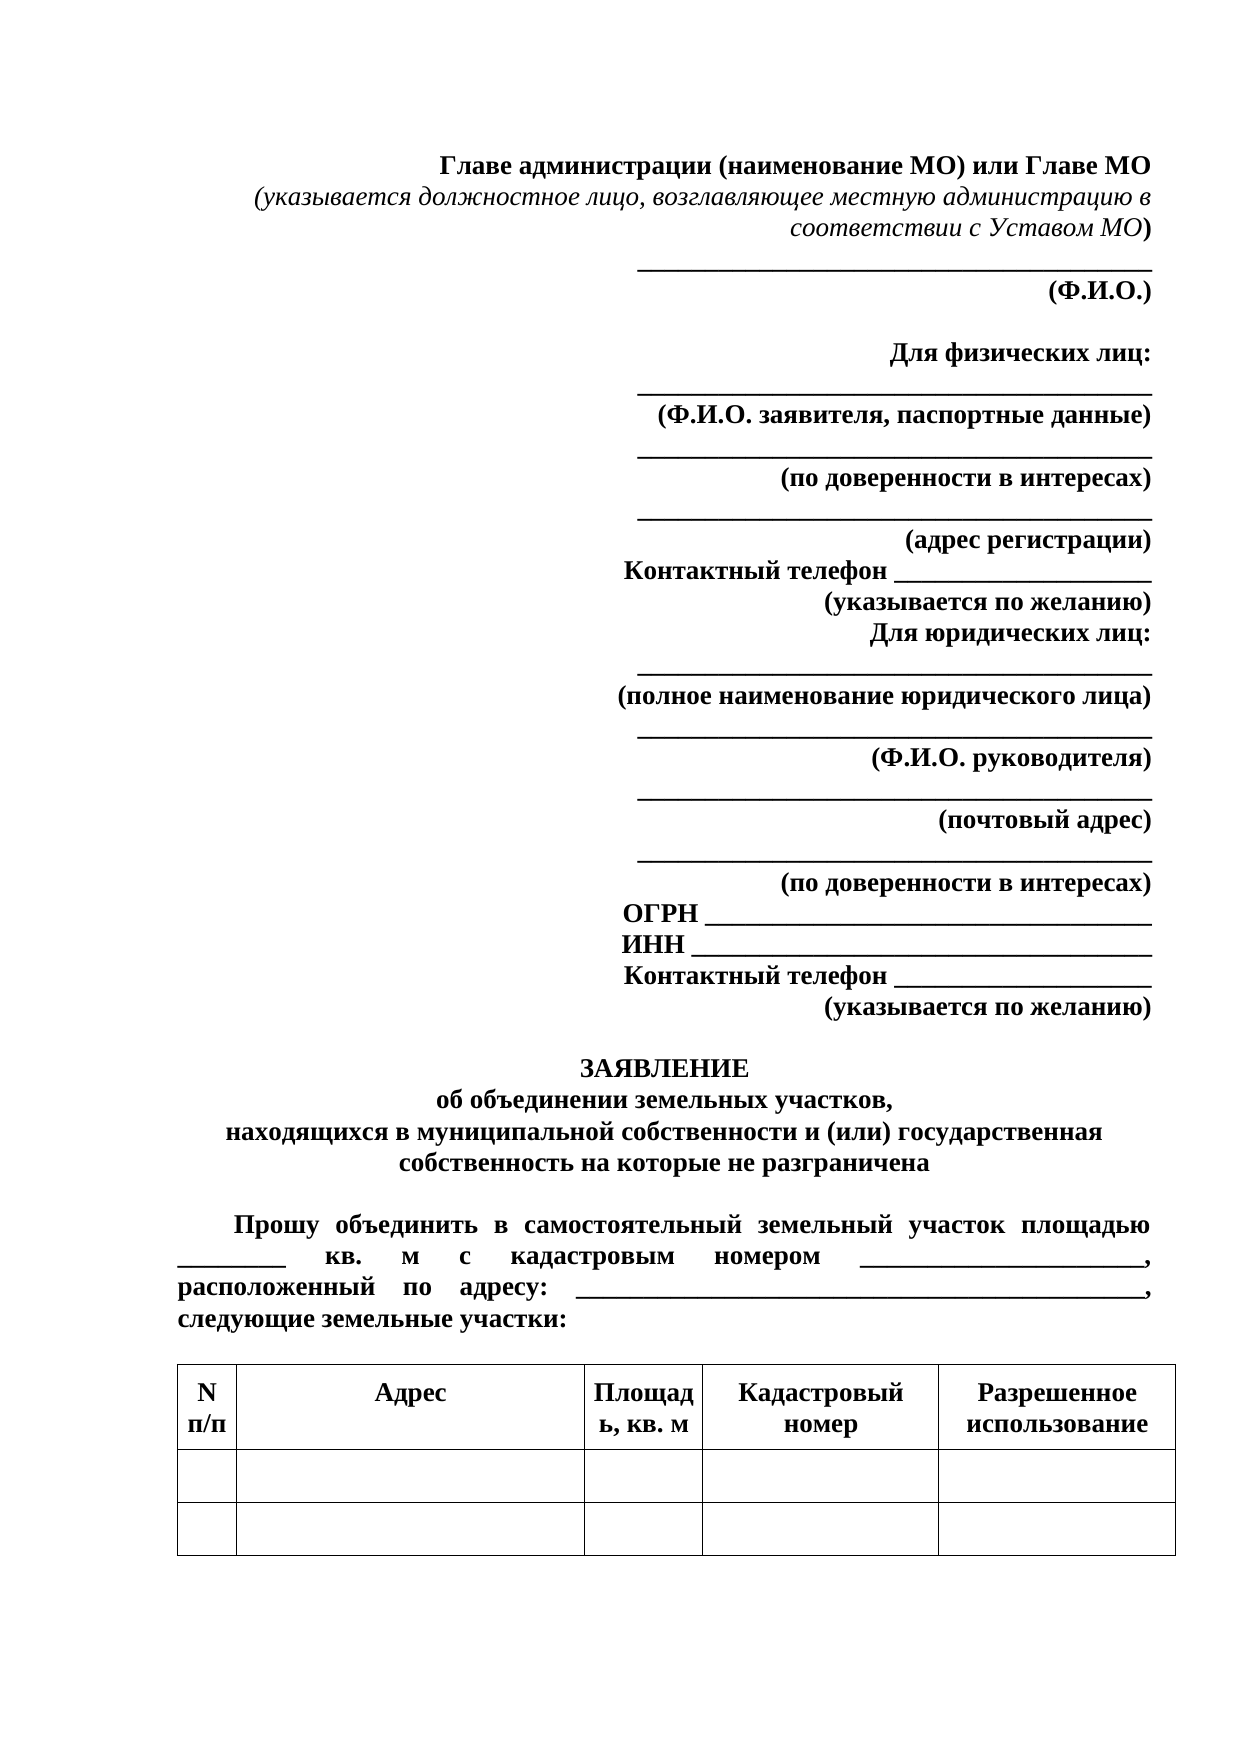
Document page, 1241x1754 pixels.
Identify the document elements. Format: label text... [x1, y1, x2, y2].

table_header N п/п [178, 1365, 236, 1448]
text ИНН __________________________________ [177, 928, 1152, 959]
table_cell [178, 1503, 236, 1555]
table_header Площадь, кв. м [585, 1365, 702, 1448]
table_cell [703, 1503, 938, 1555]
text (Ф.И.О. заявителя, паспортные данные) [177, 398, 1152, 429]
table_cell [585, 1450, 702, 1502]
text (адрес регистрации) [177, 523, 1152, 554]
text Главе администрации (наименование МО) или Главе МО [177, 149, 1152, 180]
text Контактный телефон ___________________ [177, 959, 1152, 990]
text Для юридических лиц: [177, 616, 1152, 648]
table_cell [939, 1503, 1175, 1555]
text Контактный телефон ___________________ [177, 554, 1152, 585]
text ОГРН _________________________________ [177, 897, 1152, 928]
text (почтовый адрес) [177, 803, 1152, 834]
table_cell [178, 1450, 236, 1502]
text ______________________________________ [177, 492, 1152, 523]
text (Ф.И.О.) [177, 274, 1152, 305]
text ______________________________________ [177, 367, 1152, 398]
text (Ф.И.О. руководителя) [177, 741, 1152, 772]
text ______________________________________ [177, 429, 1152, 461]
table_cell [237, 1450, 584, 1502]
text ______________________________________ [177, 834, 1152, 866]
table_cell [585, 1503, 702, 1555]
table_header Кадастровый номер [703, 1365, 938, 1448]
text ЗАЯВЛЕНИЕ [177, 1052, 1152, 1084]
table_header Адрес [237, 1365, 584, 1448]
table_cell [703, 1450, 938, 1502]
table_header Разрешенное использование [939, 1365, 1175, 1448]
text об объединении земельных участков, [177, 1084, 1152, 1115]
table_cell [939, 1450, 1175, 1502]
text (полное наименование юридического лица) [177, 679, 1152, 710]
text ______________________________________ [177, 710, 1152, 741]
text (указывается должностное лицо, возглавляющее местную администрацию в соответствии с Уставом МО) [177, 180, 1152, 243]
text находящихся в муниципальной собственности и (или) государственная собственность на которые не разграничена [177, 1115, 1152, 1177]
text (по доверенности в интересах) [177, 461, 1152, 492]
text ______________________________________ [177, 648, 1152, 679]
text ______________________________________ [177, 243, 1152, 274]
table_cell [237, 1503, 584, 1555]
text ______________________________________ [177, 772, 1152, 803]
text (указывается по желанию) [177, 990, 1152, 1021]
text Прошу объединить в самостоятельный земельный участок площадью ________ кв. м с кадастровым номером _____________________, расположенный по адресу: __________________________________________, следующие земельные участки: [177, 1208, 1152, 1333]
text (указывается по желанию) [177, 585, 1152, 616]
text (по доверенности в интересах) [177, 866, 1152, 897]
text Для физических лиц: [177, 336, 1152, 367]
